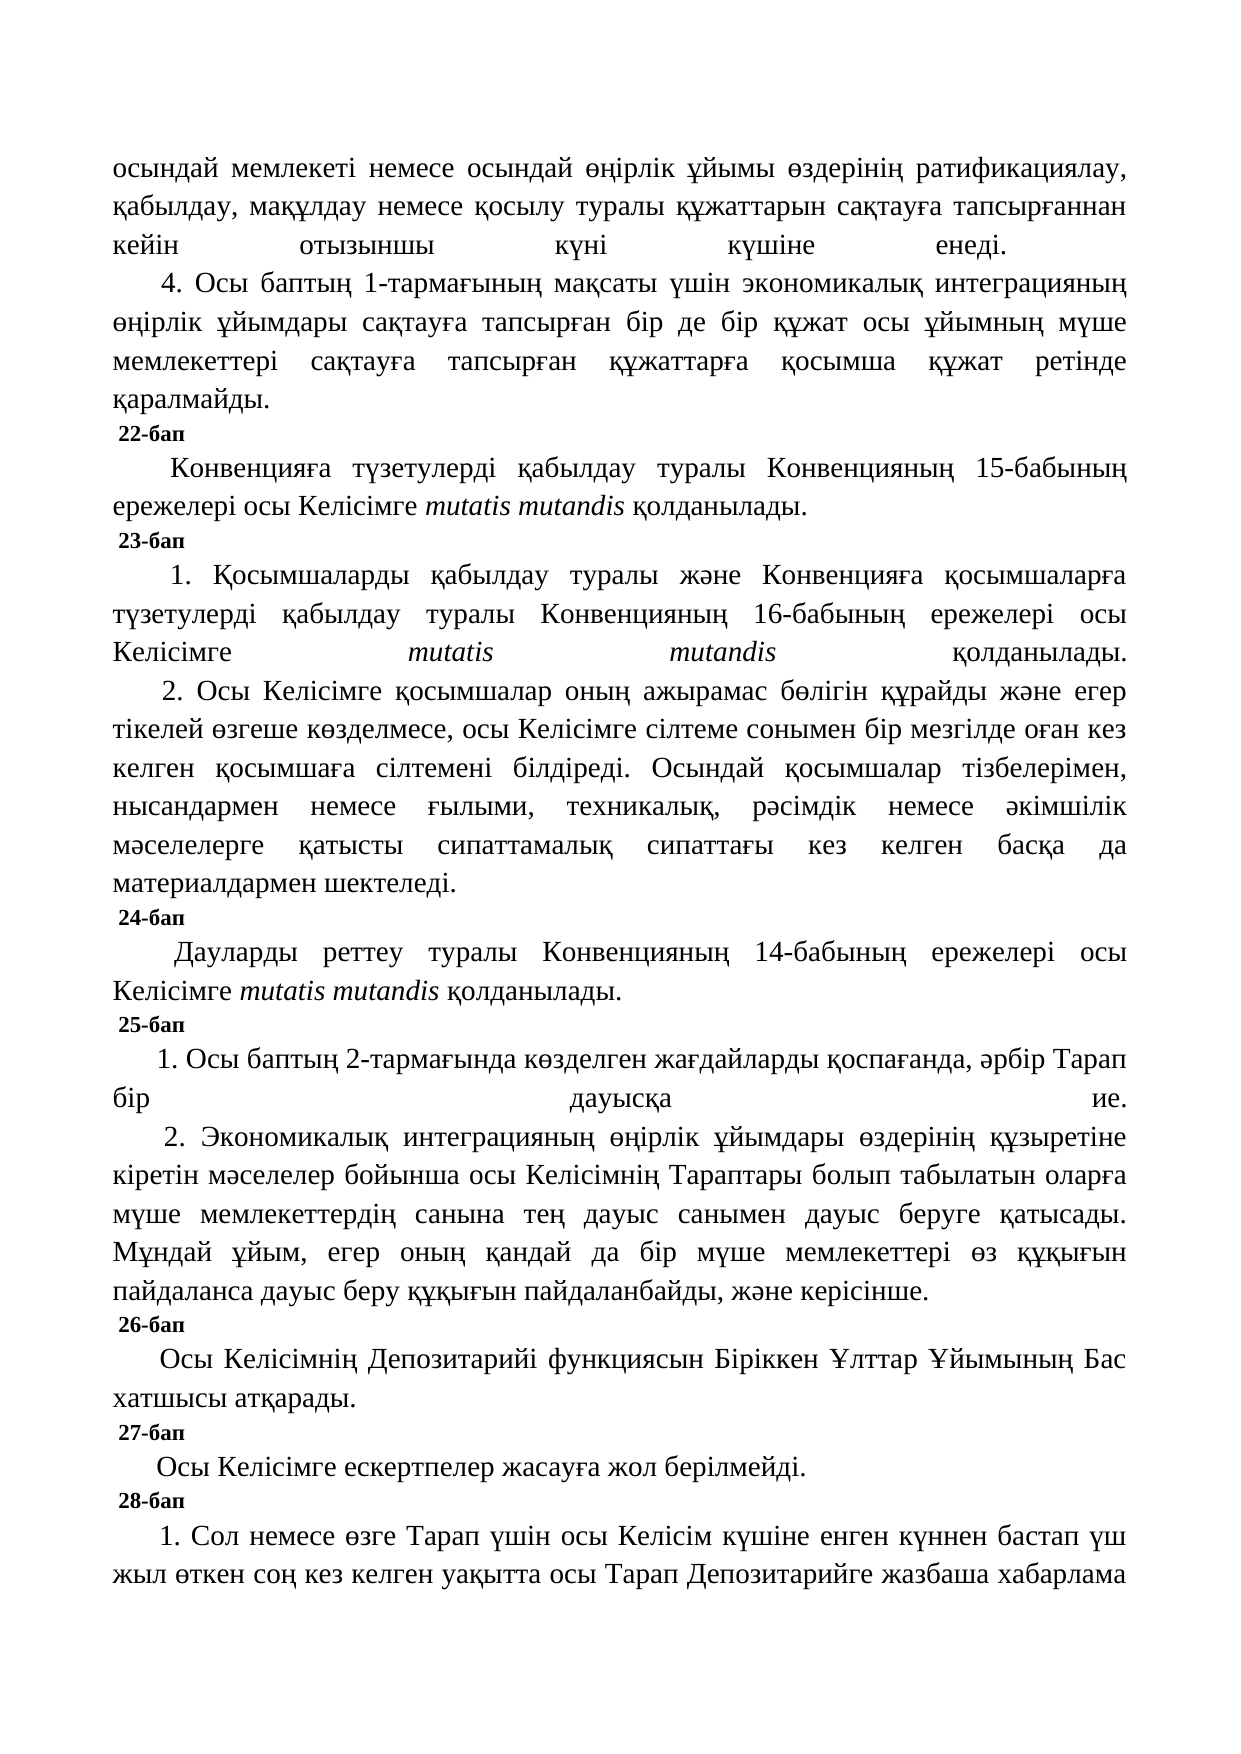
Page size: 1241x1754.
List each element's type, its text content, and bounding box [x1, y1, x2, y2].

text 27-бап [112, 1419, 1128, 1445]
text Конвенцияға түзетулерді қабылдау туралы Конвенцияның 15-бабының ережелері осы Келісімге mutatis mutandis қолданылады. [112, 450, 1128, 522]
text Осы Келісімнің Депозитарийі функциясын Біріккен Ұлттар Ұйымының Бас хатшысы атқарады. [112, 1342, 1128, 1414]
text 26-бап [112, 1311, 1128, 1338]
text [112, 150, 1128, 415]
text 24-бап [112, 904, 1128, 931]
text Осы Келісімге ескертпелер жасауға жол берілмейді. [112, 1449, 1128, 1482]
text 23-бап [112, 527, 1128, 553]
text Дауларды реттеу туралы Конвенцияның 14-бабының ережелері осы Келісімге mutatis mutandis қолданылады. [112, 934, 1128, 1006]
text 22-бап [112, 420, 1128, 446]
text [112, 1518, 1128, 1590]
text 1. Қосымшаларды қабылдау туралы және Конвенцияға қосымшаларға түзетулерді қабылдау туралы Конвенцияның 16-бабының ережелері осы Келісімге mutatis mutandis қолданылады. 2. Осы Келісімге қосымшалар оның ажырамас бөлігін құрайды және егер тікелей өзгеше көзделмесе, осы Келісімге сілтеме сонымен бір мезгілде оған кез келген қосымшаға сілтемені білдіреді. Осындай қосымшалар тізбелерімен, нысандармен немесе ғылыми, техникалық, рәсімдік немесе әкімшілік мәселелерге қатысты сипаттамалық сипаттағы кез келген басқа да материалдармен шектеледі. [112, 557, 1128, 899]
text 1. Осы баптың 2-тармағында көзделген жағдайларды қоспағанда, әрбір Тарап бір дауысқа ие. 2. Экономикалық интеграцияның өңірлік ұйымдары өздерінің құзыретіне кіретін мәселелер бойынша осы Келісімнің Тараптары болып табылатын оларға мүше мемлекеттердің санына тең дауыс санымен дауыс беруге қатысады. Мұндай ұйым, егер оның қандай да бір мүше мемлекеттері өз құқығын пайдаланса дауыс беру құқығын пайдаланбайды, және керісінше. [112, 1042, 1128, 1306]
text 28-бап [112, 1487, 1128, 1514]
text 25-бап [112, 1011, 1128, 1038]
